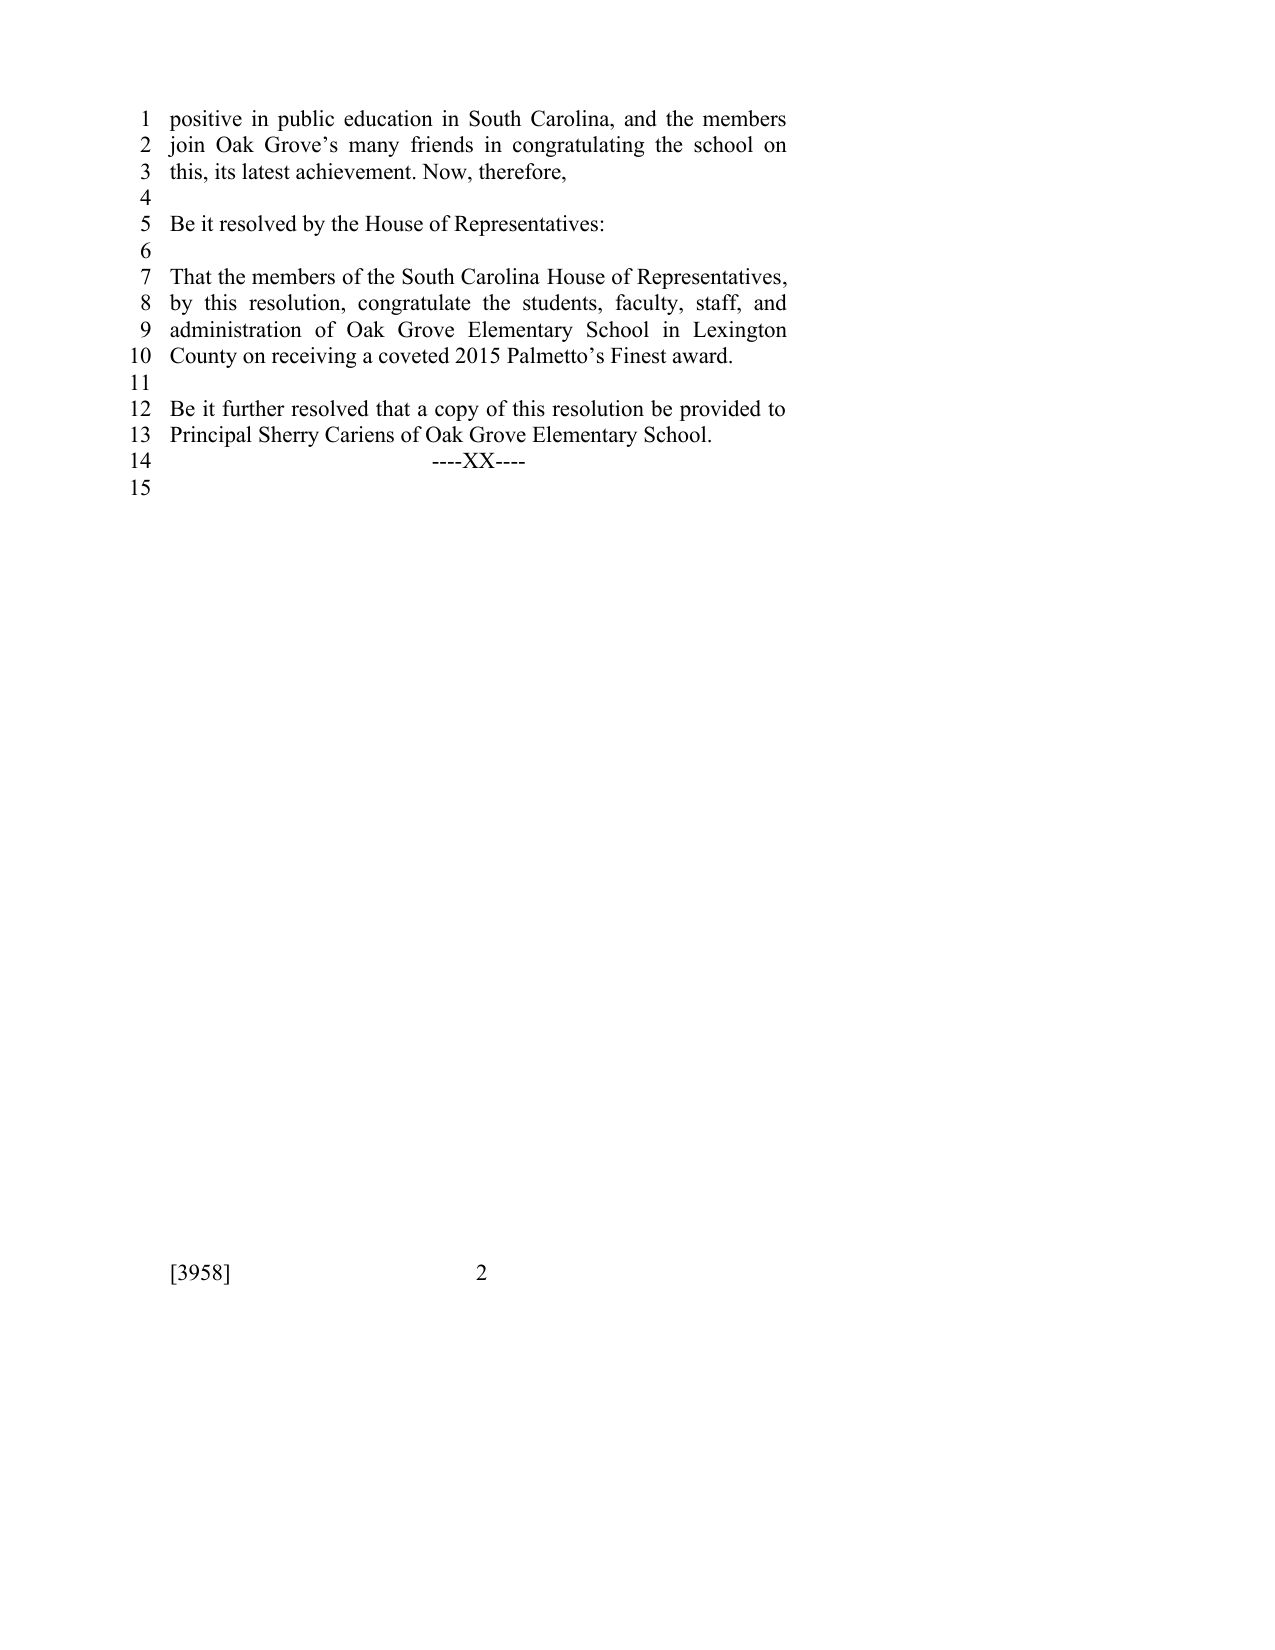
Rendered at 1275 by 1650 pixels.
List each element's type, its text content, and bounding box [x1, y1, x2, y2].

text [169, 105, 787, 184]
text Be it further resolved that a copy of this resolution be provided to Principal Sherry Cariens of Oak Grove Elementary School. [169, 395, 787, 448]
text ----XX---- [169, 448, 787, 474]
text Be it resolved by the House of Representatives: [169, 210, 787, 237]
text That the members of the South Carolina House of Representatives, by this resolution, congratulate the students, faculty, staff, and administration of Oak Grove Elementary School in Lexington County on receiving a coveted 2015 Palmetto’s Finest award. [169, 263, 787, 368]
